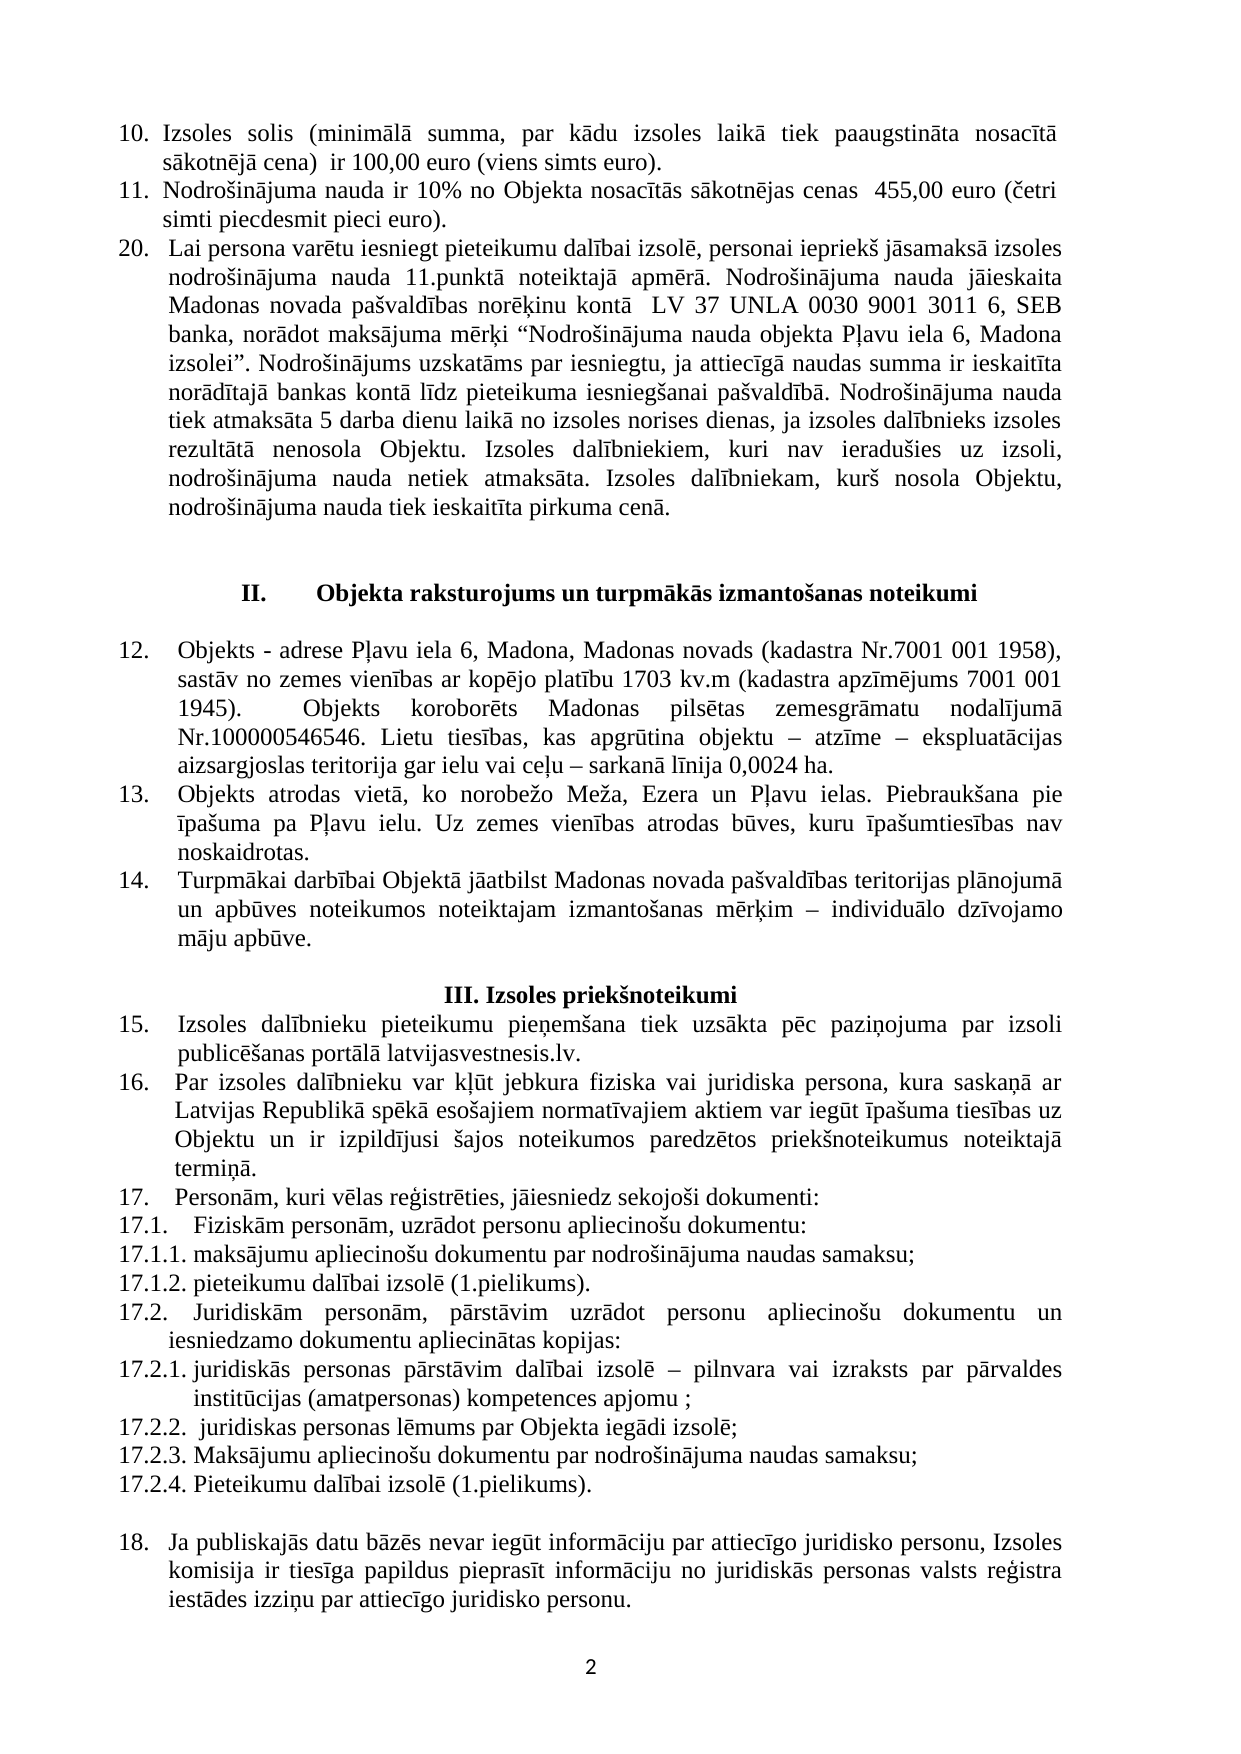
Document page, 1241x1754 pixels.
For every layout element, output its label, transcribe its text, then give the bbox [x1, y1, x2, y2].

list Izsoles solis (minimālā summa, par kādu izsoles laikā tiek paaugstināta nosacītā sākotnējā cena) ir 100,00 euro (viens simts euro). [118, 118, 1058, 176]
list Objekts - adrese Pļavu iela 6, Madona, Madonas novads (kadastra Nr.7001 001 1958), sastāv no zemes vienības ar kopējo platību 1703 kv.m (kadastra apzīmējums 7001 001 1945). Objekts koroborēts Madonas pilsētas zemesgrāmatu nodalījumā Nr.100000546546. Lietu tiesības, kas apgrūtina objektu – atzīme – ekspluatācijas aizsargjoslas teritorija gar ielu vai ceļu – sarkanā līnija 0,0024 ha. [118, 636, 1063, 779]
list pieteikumu dalībai izsolē (1.pielikums). [118, 1268, 1063, 1297]
list juridiskās personas pārstāvim dalībai izsolē – pilnvara vai izraksts par pārvaldes institūcijas (amatpersonas) kompetences apjomu ; [118, 1354, 1063, 1412]
list Ja publiskajās datu bāzēs nevar iegūt informāciju par attiecīgo juridisko personu, Izsoles komisija ir tiesīga papildus pieprasīt informāciju no juridiskās personas valsts reģistra iestādes izziņu par attiecīgo juridisko personu. [118, 1527, 1063, 1613]
list Maksājumu apliecinošu dokumentu par nodrošinājuma naudas samaksu; [118, 1441, 1063, 1469]
list Objekta raksturojums un turpmākās izmantošanas noteikumi [156, 578, 1063, 607]
list Pieteikumu dalībai izsolē (1.pielikums). [118, 1469, 1063, 1498]
list Izsoles dalībnieku pieteikumu pieņemšana tiek uzsākta pēc paziņojuma par izsoli publicēšanas portālā latvijasvestnesis.lv. [118, 1009, 1063, 1067]
list Juridiskām personām, pārstāvim uzrādot personu apliecinošu dokumentu un iesniedzamo dokumentu apliecinātas kopijas: [118, 1297, 1063, 1354]
list Fiziskām personām, uzrādot personu apliecinošu dokumentu: [118, 1211, 1063, 1239]
list Lai persona varētu iesniegt pieteikumu dalībai izsolē, personai iepriekš jāsamaksā izsoles nodrošinājuma nauda 11.punktā noteiktajā apmērā. Nodrošinājuma nauda jāieskaita Madonas novada pašvaldības norēķinu kontā LV 37 UNLA 0030 9001 3011 6, SEB banka, norādot maksājuma mērķi “Nodrošinājuma nauda objekta Pļavu iela 6, Madona izsolei”. Nodrošinājums uzskatāms par iesniegtu, ja attiecīgā naudas summa ir ieskaitīta norādītajā bankas kontā līdz pieteikuma iesniegšanai pašvaldībā. Nodrošinājuma nauda tiek atmaksāta 5 darba dienu laikā no izsoles norises dienas, ja izsoles dalībnieks izsoles rezultātā nenosola Objektu. Izsoles dalībniekiem, kuri nav ieradušies uz izsoli, nodrošinājuma nauda netiek atmaksāta. Izsoles dalībniekam, kurš nosola Objektu, nodrošinājuma nauda tiek ieskaitīta pirkuma cenā. [118, 233, 1063, 521]
list Objekts atrodas vietā, ko norobežo Meža, Ezera un Pļavu ielas. Piebraukšana pie īpašuma pa Pļavu ielu. Uz zemes vienības atrodas būves, kuru īpašumtiesības nav noskaidrotas. [118, 779, 1063, 866]
list Par izsoles dalībnieku var kļūt jebkura fiziska vai juridiska persona, kura saskaņā ar Latvijas Republikā spēkā esošajiem normatīvajiem aktiem var iegūt īpašuma tiesības uz Objektu un ir izpildījusi šajos noteikumos paredzētos priekšnoteikumus noteiktajā termiņā. [118, 1067, 1063, 1182]
text III. Izsoles priekšnoteikumi [118, 981, 1063, 1009]
list Turpmākai darbībai Objektā jāatbilst Madonas novada pašvaldības teritorijas plānojumā un apbūves noteikumos noteiktajam izmantošanas mērķim – individuālo dzīvojamo māju apbūve. [118, 866, 1063, 952]
list Nodrošinājuma nauda ir 10% no Objekta nosacītās sākotnējas cenas 455,00 euro (četri simti piecdesmit pieci euro). [118, 176, 1058, 233]
list Personām, kuri vēlas reģistrēties, jāiesniedz sekojoši dokumenti: [118, 1182, 1063, 1211]
list juridiskas personas lēmums par Objekta iegādi izsolē; [118, 1412, 1063, 1441]
list maksājumu apliecinošu dokumentu par nodrošinājuma naudas samaksu; [118, 1239, 1063, 1268]
